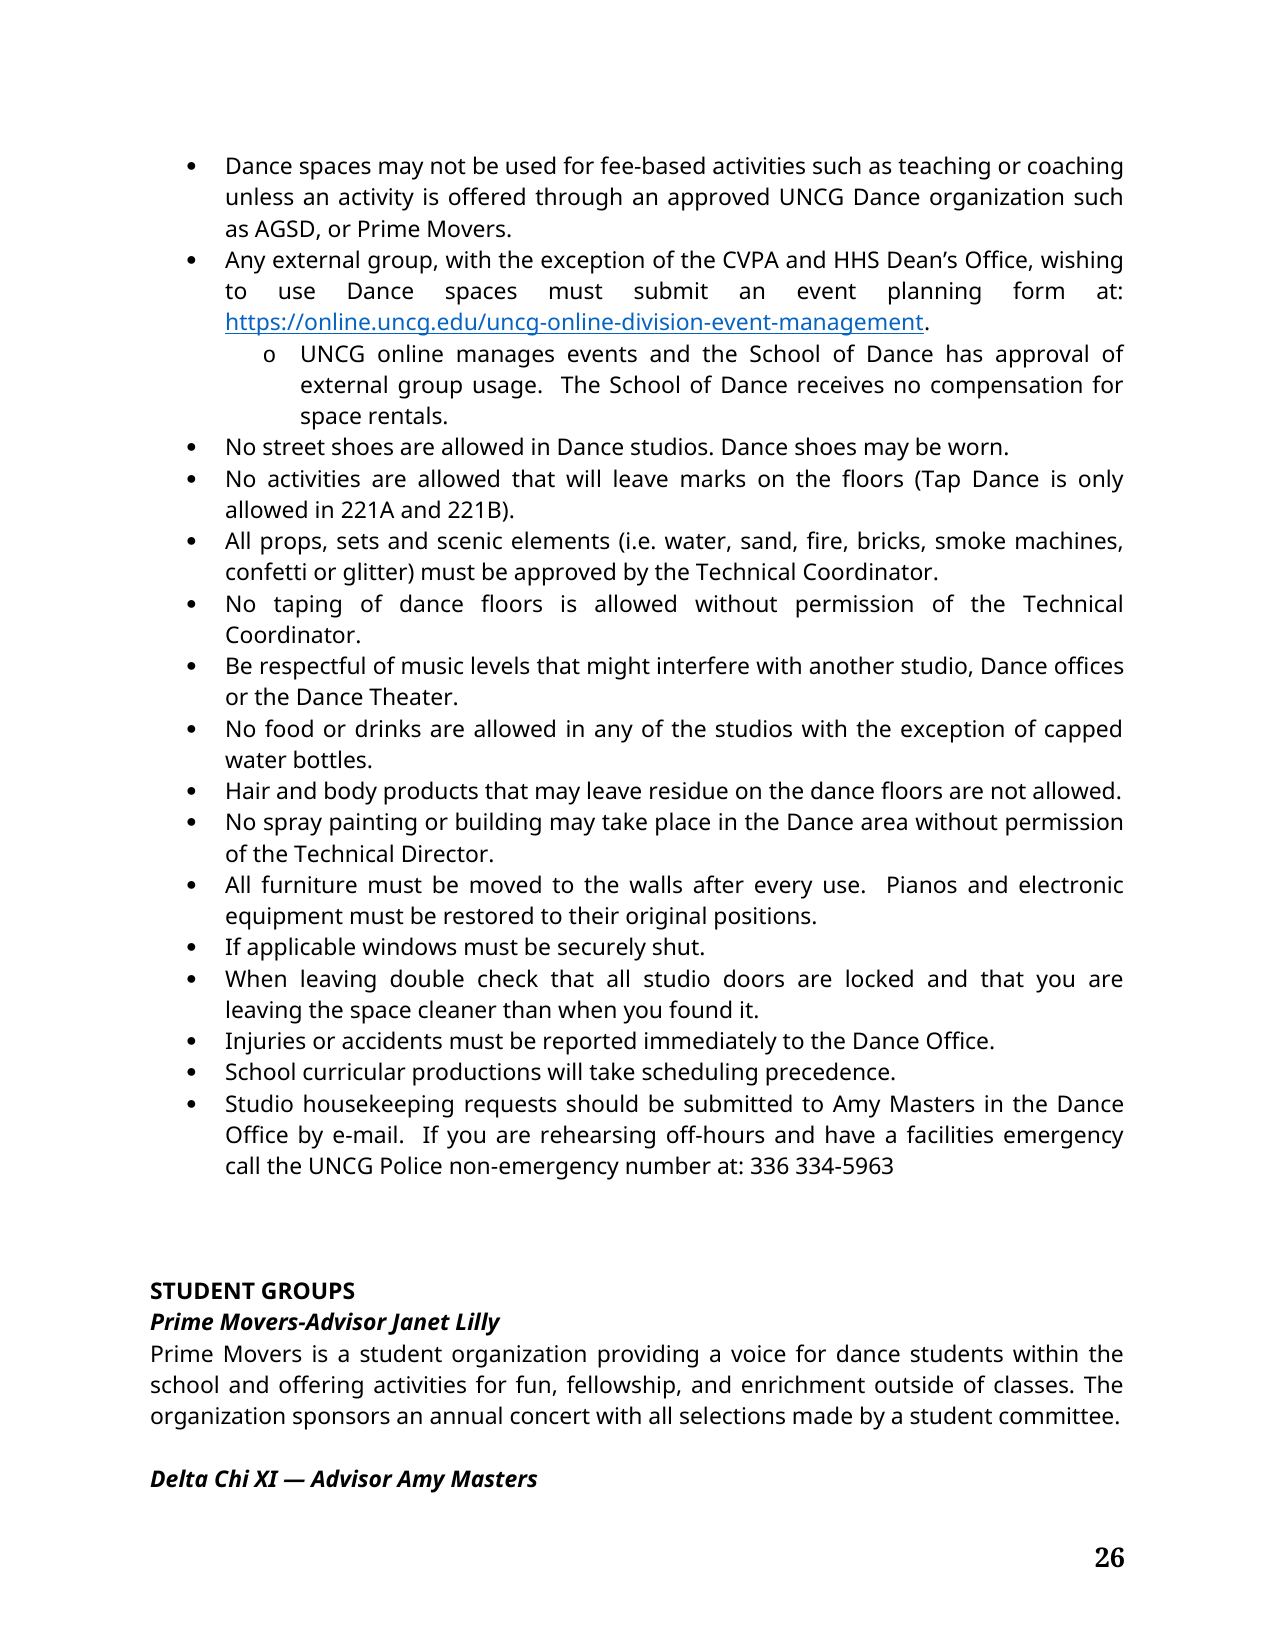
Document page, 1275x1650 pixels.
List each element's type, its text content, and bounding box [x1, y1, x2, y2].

list Hair and body products that may leave residue on the dance floors are not allowed. [187, 775, 1125, 806]
list All furniture must be moved to the walls after every use. Pianos and electronic equipment must be restored to their original positions. [187, 869, 1125, 931]
list No spray painting or building may take place in the Dance area without permission of the Technical Director. [187, 806, 1125, 869]
list UNCG online manages events and the School of Dance has approval of external group usage. The School of Dance receives no compensation for space rentals. [262, 337, 1125, 431]
list All props, sets and scenic elements (i.e. water, sand, fire, bricks, smoke machines, confetti or glitter) must be approved by the Technical Coordinator. [187, 525, 1125, 588]
list Injuries or accidents must be reported immediately to the Dance Office. [187, 1025, 1125, 1056]
list School curricular productions will take scheduling precedence. [187, 1056, 1125, 1088]
list Dance spaces may not be used for fee-based activities such as teaching or coaching unless an activity is offered through an approved UNCG Dance organization such as AGSD, or Prime Movers. [187, 150, 1125, 244]
list Any external group, with the exception of the CVPA and HHS Dean’s Office, wishing to use Dance spaces must submit an event planning form at: https://online.uncg.edu/uncg-online-division-event-management. [187, 244, 1125, 337]
text Delta Chi XI — Advisor Amy Masters [150, 1463, 1125, 1494]
list No food or drinks are allowed in any of the studios with the exception of capped water bottles. [187, 713, 1125, 775]
text Prime Movers-Advisor Janet Lilly [150, 1306, 1125, 1338]
list No street shoes are allowed in Dance studios. Dance shoes may be worn. [187, 431, 1125, 463]
list No activities are allowed that will leave marks on the floors (Tap Dance is only allowed in 221A and 221B). [187, 463, 1125, 525]
list No taping of dance floors is allowed without permission of the Technical Coordinator. [187, 588, 1125, 650]
list When leaving double check that all studio doors are locked and that you are leaving the space cleaner than when you found it. [187, 963, 1125, 1025]
list Be respectful of music levels that might interfere with another studio, Dance offices or the Dance Theater. [187, 650, 1125, 713]
text Prime Movers is a student organization providing a voice for dance students within the school and offering activities for fun, fellowship, and enrichment outside of classes. The organization sponsors an annual concert with all selections made by a student committee. [150, 1338, 1125, 1431]
text Student Groups [150, 1275, 1125, 1306]
list Studio housekeeping requests should be submitted to Amy Masters in the Dance Office by e-mail. If you are rehearsing off-hours and have a facilities emergency call the UNCG Police non-emergency number at: 336 334-5963 [187, 1088, 1125, 1181]
list If applicable windows must be securely shut. [187, 931, 1125, 963]
